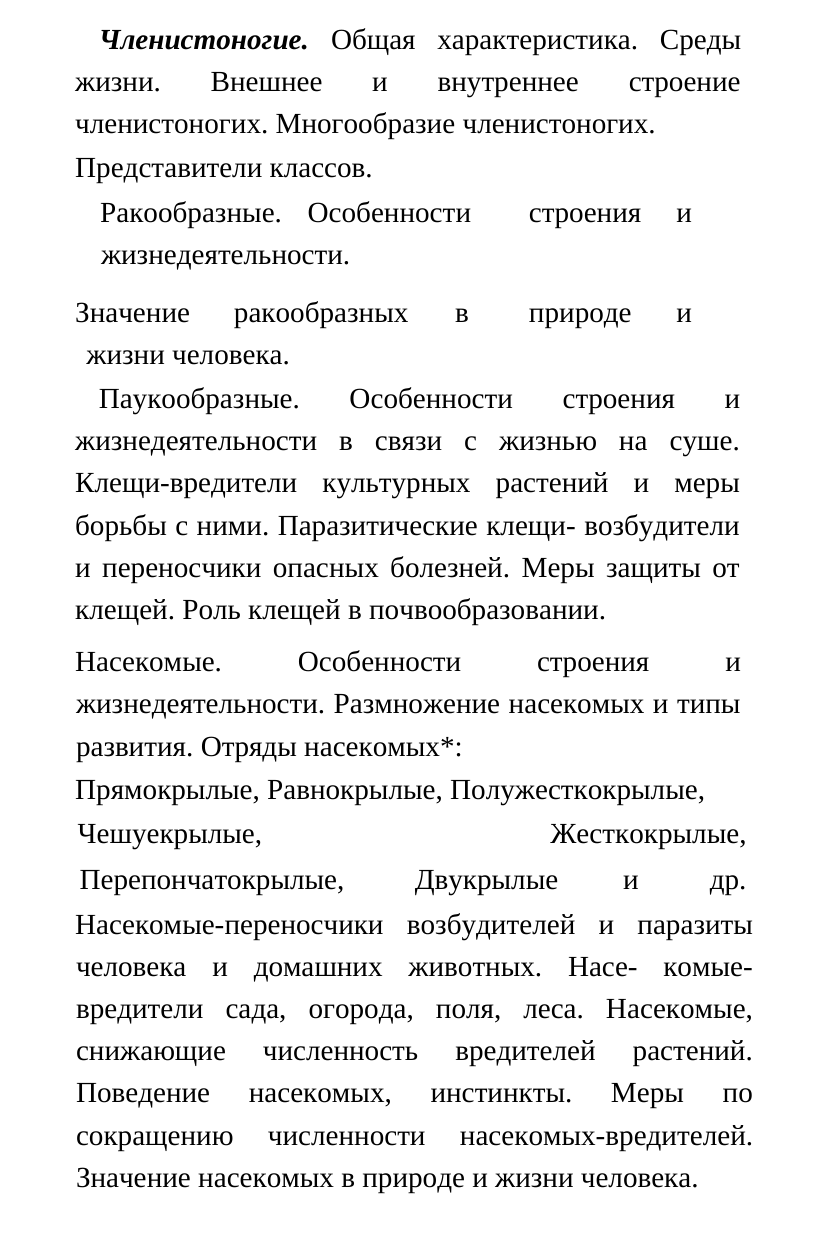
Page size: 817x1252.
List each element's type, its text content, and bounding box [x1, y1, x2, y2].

text Насекомые-переносчики возбудителей и паразиты человека и домашних животных. Насе- комые-вредители сада, огорода, поля, леса. Насекомые, снижающие численность вредителей растений. Поведение насекомых, инстинкты. Меры по сокращению численности насекомых-вредителей. Значение насекомых в природе и жизни человека. [75, 907, 753, 1193]
text Прямокрылые, Равнокрылые, Полужесткокрылые, [75, 772, 753, 806]
text Насекомые. Особенности строения и жизнедеятельности. Размножение насекомых и типы развития. Отряды насекомых*: [75, 644, 741, 762]
text Перепончатокрылые, Двукрылые и др. [12, 862, 754, 895]
text Представители классов. [75, 150, 753, 183]
text Чешуекрылые, Жесткокрылые, [12, 816, 754, 850]
text Паукообразные. Особенности строения и жизнедеятельности в связи с жизнью на суше. Клещи-вредители культурных растений и меры борьбы с ними. Паразитические клещи- возбудители и переносчики опасных болезней. Меры защиты от клещей. Роль клещей в почвообразовании. [75, 381, 740, 626]
text Ракообразные. Особенности строения и жизнедеятельности. [100, 195, 753, 271]
text Значение ракообразных в природе и жизни человека. [75, 295, 753, 371]
text Членистоногие. Общая характеристика. Среды жизни. Внешнее и внутреннее строение членистоногих. Многообразие членистоногих. [75, 22, 741, 140]
